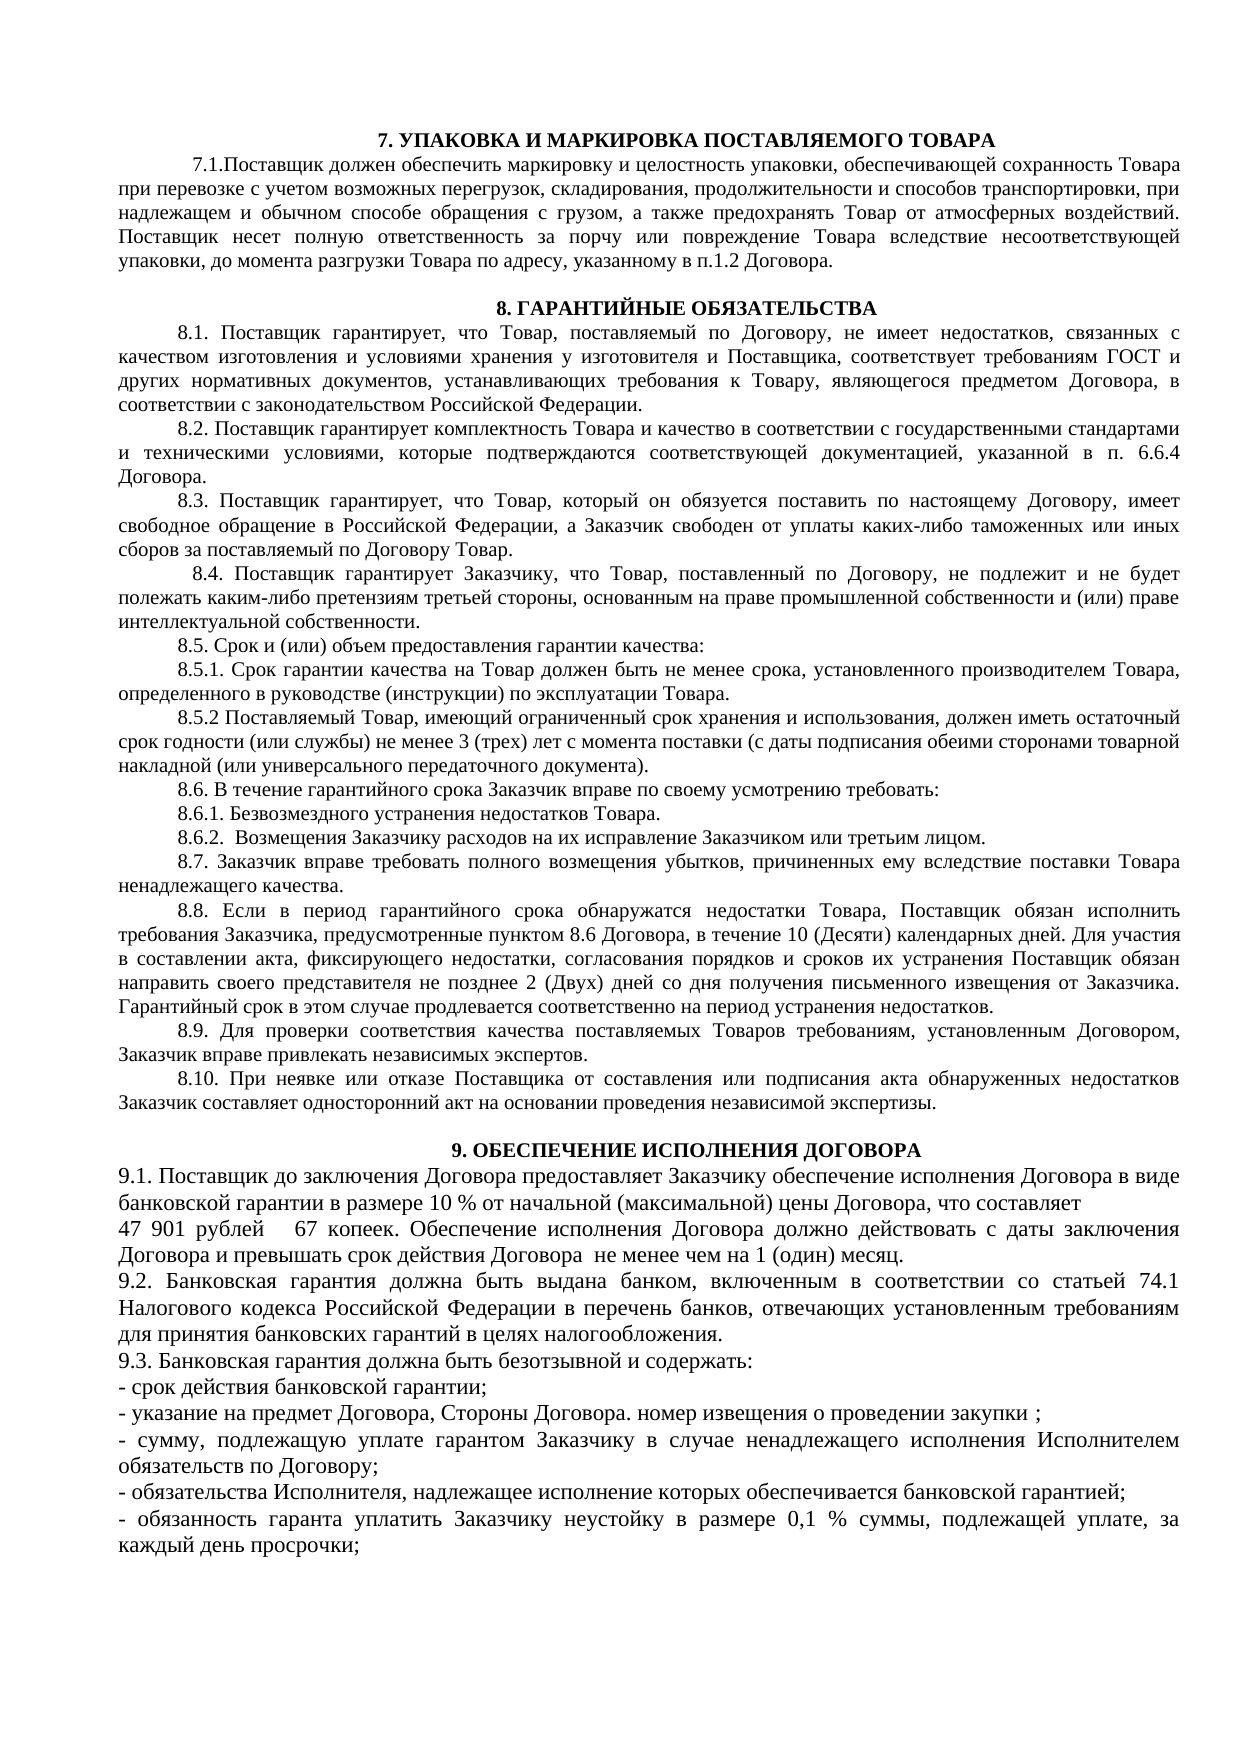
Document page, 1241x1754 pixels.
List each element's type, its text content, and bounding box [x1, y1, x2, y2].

text 8.3. Поставщик гарантирует, что Товар, который он обязуется поставить по настоящему Договору, имеет свободное обращение в Российской Федерации, а Заказчик свободен от уплаты каких-либо таможенных или иных сборов за поставляемый по Договору Товар. [118, 488, 1181, 561]
text 9.3. Банковская гарантия должна быть безотзывной и содержать: [118, 1347, 1181, 1373]
text 7.1.Поставщик должен обеспечить маркировку и целостность упаковки, обеспечивающей сохранность Товара при перевозке с учетом возможных перегрузок, складирования, продолжительности и способов транспортировки, при надлежащем и обычном способе обращения с грузом, а также предохранять Товар от атмосферных воздействий. Поставщик несет полную ответственность за порчу или повреждение Товара вследствие несоответствующей упаковки, до момента разгрузки Товара по адресу, указанному в п.1.2 Договора. [118, 152, 1181, 272]
text 8.9. Для проверки соответствия качества поставляемых Товаров требованиям, установленным Договором, Заказчик вправе привлекать независимых экспертов. [118, 1018, 1181, 1066]
text 8.6.1. Безвозмездного устранения недостатков Товара. [118, 801, 1181, 825]
text 9.2. Банковская гарантия должна быть выдана банком, включенным в соответствии со статьей 74.1 Налогового кодекса Российской Федерации в перечень банков, отвечающих установленным требованиям для принятия банковских гарантий в целях налогообложения. [118, 1268, 1181, 1347]
text 7. УПАКОВКА И МАРКИРОВКА ПОСТАВЛЯЕМОГО ТОВАРА [118, 127, 1181, 152]
text 47 901 рублей 67 копеек. Обеспечение исполнения Договора должно действовать с даты заключения Договора и превышать срок действия Договора не менее чем на 1 (один) месяц. [118, 1215, 1181, 1268]
text 8.6. В течение гарантийного срока Заказчик вправе по своему усмотрению требовать: [118, 777, 1181, 801]
text 8.5.1. Срок гарантии качества на Товар должен быть не менее срока, установленного производителем Товара, определенного в руководстве (инструкции) по эксплуатации Товара. [118, 657, 1181, 705]
text 8.5. Срок и (или) объем предоставления гарантии качества: [118, 633, 1181, 657]
text 8.4. Поставщик гарантирует Заказчику, что Товар, поставленный по Договору, не подлежит и не будет полежать каким-либо претензиям третьей стороны, основанным на праве промышленной собственности и (или) праве интеллектуальной собственности. [118, 561, 1181, 633]
text 8.2. Поставщик гарантирует комплектность Товара и качество в соответствии с государственными стандартами и техническими условиями, которые подтверждаются соответствующей документацией, указанной в п. 6.6.4 Договора. [118, 416, 1181, 488]
text - срок действия банковской гарантии; [118, 1373, 1181, 1399]
text 8.5.2 Поставляемый Товар, имеющий ограниченный срок хранения и использования, должен иметь остаточный срок годности (или службы) не менее 3 (трех) лет с момента поставки (с даты подписания обеими сторонами товарной накладной (или универсального передаточного документа). [118, 705, 1181, 777]
text - обязательства Исполнителя, надлежащее исполнение которых обеспечивается банковской гарантией; [118, 1478, 1181, 1505]
text 8.7. Заказчик вправе требовать полного возмещения убытков, причиненных ему вследствие поставки Товара ненадлежащего качества. [118, 849, 1181, 897]
text 8.8. Если в период гарантийного срока обнаружатся недостатки Товара, Поставщик обязан исполнить требования Заказчика, предусмотренные пунктом 8.6 Договора, в течение 10 (Десяти) календарных дней. Для участия в составлении акта, фиксирующего недостатки, согласования порядков и сроков их устранения Поставщик обязан направить своего представителя не позднее 2 (Двух) дней со дня получения письменного извещения от Заказчика. Гарантийный срок в этом случае продлевается соответственно на период устранения недостатков. [118, 897, 1181, 1018]
text 9. Обеспечение исполнения Договора [118, 1138, 1181, 1162]
text - указание на предмет Договора, Стороны Договора. номер извещения о проведении закупки ; [118, 1399, 1181, 1426]
text 8.10. При неявке или отказе Поставщика от составления или подписания акта обнаруженных недостатков Заказчик составляет односторонний акт на основании проведения независимой экспертизы. [118, 1066, 1181, 1114]
text 8.6.2. Возмещения Заказчику расходов на их исправление Заказчиком или третьим лицом. [118, 825, 1181, 849]
text - сумму, подлежащую уплате гарантом Заказчику в случае ненадлежащего исполнения Исполнителем обязательств по Договору; [118, 1426, 1181, 1478]
text 8. ГАРАНТИЙНЫЕ ОБЯЗАТЕЛЬСТВА [118, 296, 1181, 320]
text 8.1. Поставщик гарантирует, что Товар, поставляемый по Договору, не имеет недостатков, связанных с качеством изготовления и условиями хранения у изготовителя и Поставщика, соответствует требованиям ГОСТ и других нормативных документов, устанавливающих требования к Товару, являющегося предметом Договора, в соответствии с законодательством Российской Федерации. [118, 320, 1181, 416]
text 9.1. Поставщик до заключения Договора предоставляет Заказчику обеспечение исполнения Договора в виде банковской гарантии в размере 10 % от начальной (максимальной) цены Договора, что составляет [118, 1162, 1181, 1215]
text - обязанность гаранта уплатить Заказчику неустойку в размере 0,1 % суммы, подлежащей уплате, за каждый день просрочки; [118, 1505, 1181, 1557]
